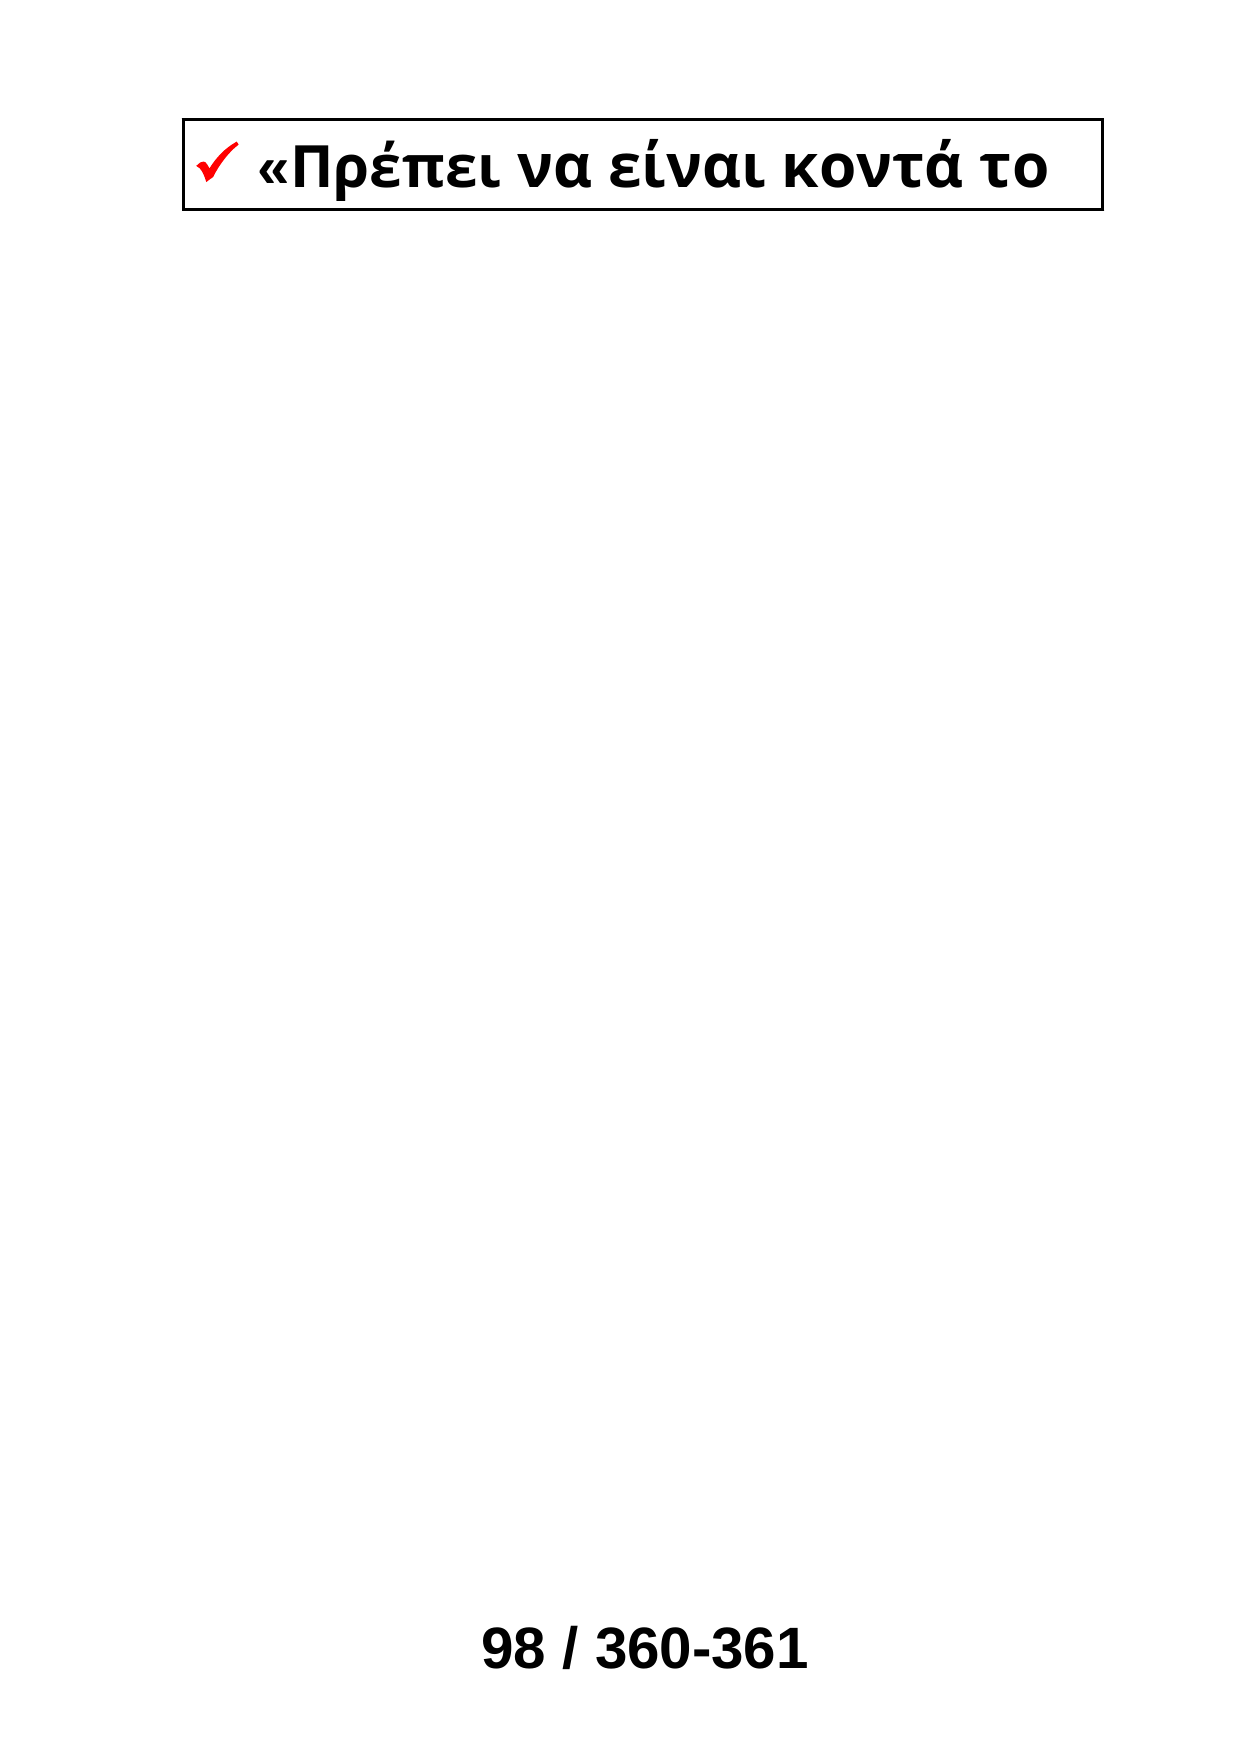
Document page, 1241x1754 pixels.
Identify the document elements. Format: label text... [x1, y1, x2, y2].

text «Πρέπει να είναι κοντά το [185, 121, 1101, 208]
